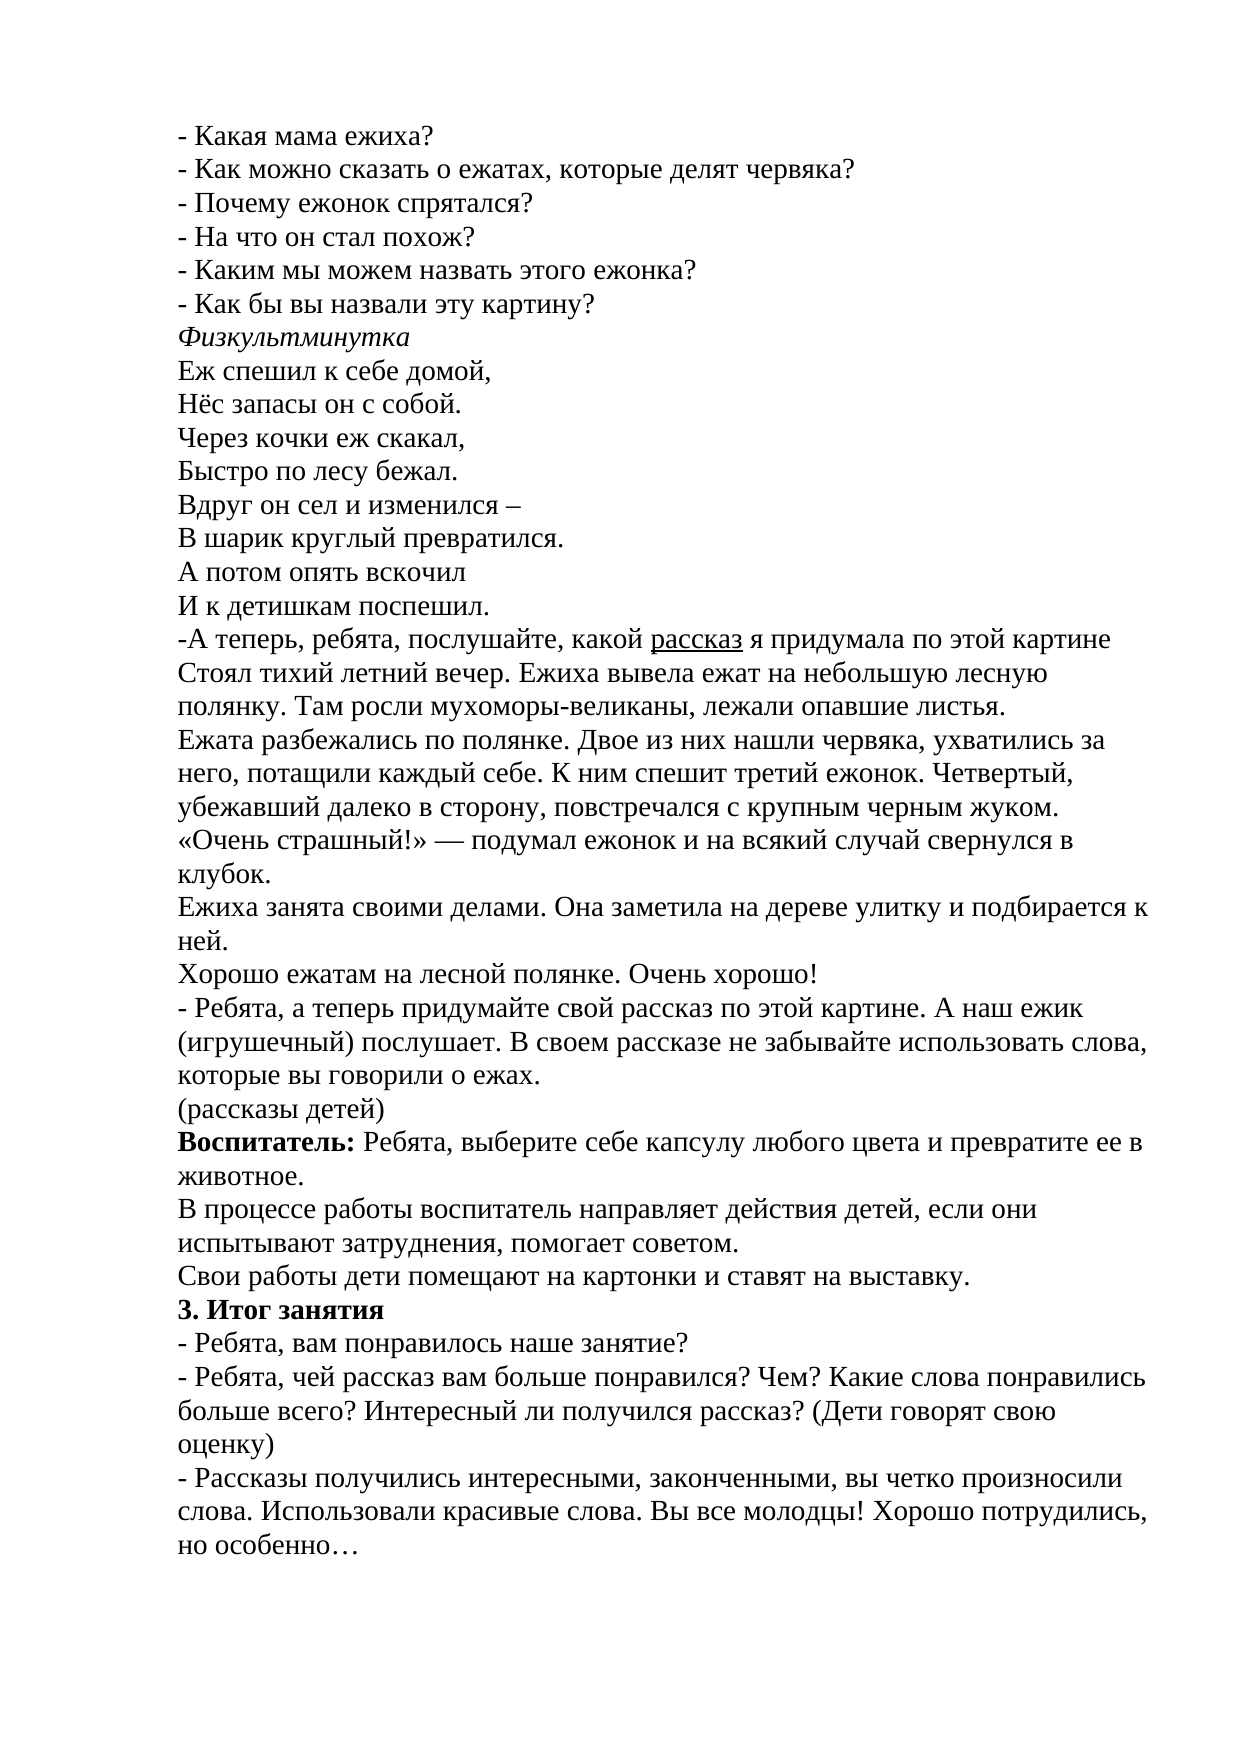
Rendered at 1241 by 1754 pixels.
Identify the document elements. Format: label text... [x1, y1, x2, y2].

text Ежиха занята своими делами. Она заметила на дереве улитку и подбирается к ней. [177, 889, 1152, 957]
text - На что он стал похож? [177, 219, 1152, 252]
text - Как бы вы назвали эту картину? [177, 286, 1152, 319]
text Хорошо ежатам на лесной полянке. Очень хорошо! [177, 957, 1152, 990]
text - Ребята, чей рассказ вам больше понравился? Чем? Какие слова понравились больше всего? Интересный ли получился рассказ? (Дети говорят свою оценку) - Рассказы получились интересными, законченными, вы четко произносили слова. Использовали красивые слова. Вы все молодцы! Хорошо потрудились, но особенно… [177, 1359, 1152, 1560]
text - Какая мама ежиха? [177, 118, 1152, 152]
text Воспитатель: Ребята, выберите себе капсулу любого цвета и превратите ее в животное. В процессе работы воспитатель направляет действия детей, если они испытывают затруднения, помогает советом. Свои работы дети помещают на картонки и ставят на выставку. [177, 1124, 1152, 1292]
text - Почему ежонок спрятался? [177, 185, 1152, 219]
text Стоял тихий летний вечер. Ежиха вывела ежат на небольшую лесную полянку. Там росли мухоморы-великаны, лежали опавшие листья. [177, 655, 1152, 722]
text -А теперь, ребята, послушайте, какой рассказ я придумала по этой картине [177, 621, 1152, 655]
text Еж спешил к себе домой, Нёс запасы он с собой. Через кочки еж скакал, Быстро по лесу бежал. Вдруг он сел и изменился – В шарик круглый превратился. А потом опять вскочил И к детишкам поспешил. [177, 353, 1152, 621]
text - Ребята, вам понравилось наше занятие? [177, 1326, 1152, 1359]
text - Ребята, а теперь придумайте свой рассказ по этой картине. А наш ежик (игрушечный) послушает. В своем рассказе не забывайте использовать слова, которые вы говорили о ежах. [177, 990, 1152, 1091]
text Физкультминутка [177, 319, 1152, 353]
text - Каким мы можем назвать этого ежонка? [177, 252, 1152, 286]
text 3. Итог занятия [177, 1292, 1152, 1326]
text (рассказы детей) [177, 1091, 1152, 1124]
text - Как можно сказать о ежатах, которые делят червяка? [177, 152, 1152, 185]
text Ежата разбежались по полянке. Двое из них нашли червяка, ухватились за него, потащили каждый себе. К ним спешит третий ежонок. Четвертый, убежавший далеко в сторону, повстречался с крупным черным жуком. «Очень страшный!» — подумал ежонок и на всякий случай свернулся в клубок. [177, 722, 1152, 889]
